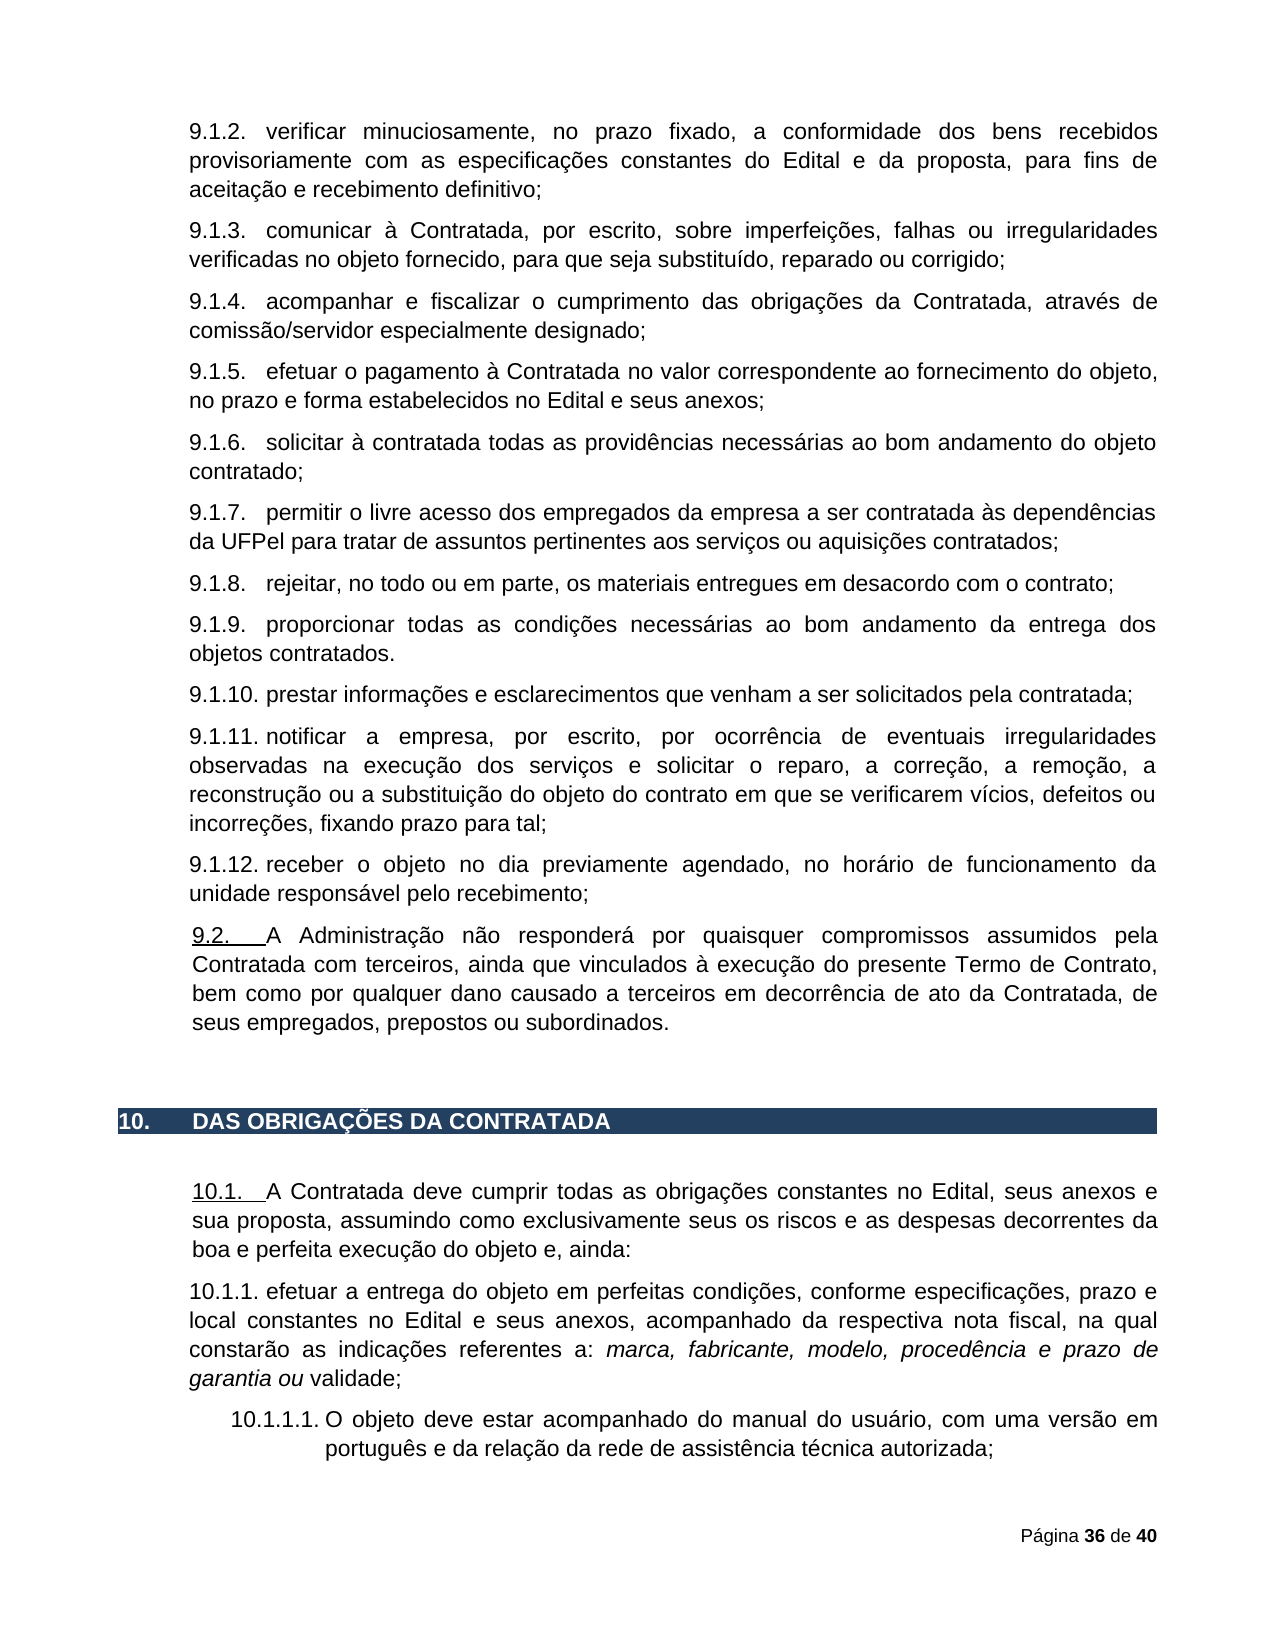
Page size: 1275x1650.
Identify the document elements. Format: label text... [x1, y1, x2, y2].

list verificar minuciosamente, no prazo fixado, a conformidade dos bens recebidos provisoriamente com as especificações constantes do Edital e da proposta, para fins de aceitação e recebimento definitivo; [189, 118, 1159, 202]
list prestar informações e esclarecimentos que venham a ser solicitados pela contratada; [189, 681, 1157, 708]
list permitir o livre acesso dos empregados da empresa a ser contratada às dependências da UFPel para tratar de assuntos pertinentes aos serviços ou aquisições contratados; [189, 499, 1157, 554]
list rejeitar, no todo ou em parte, os materiais entregues em desacordo com o contrato; [189, 569, 1157, 596]
list A Contratada deve cumprir todas as obrigações constantes no Edital, seus anexos e sua proposta, assumindo como exclusivamente seus os riscos e as despesas decorrentes da boa e perfeita execução do objeto e, ainda: [192, 1178, 1159, 1263]
list acompanhar e fiscalizar o cumprimento das obrigações da Contratada, através de comissão/servidor especialmente designado; [189, 288, 1159, 343]
list notificar a empresa, por escrito, por ocorrência de eventuais irregularidades observadas na execução dos serviços e solicitar o reparo, a correção, a remoção, a reconstrução ou a substituição do objeto do contrato em que se verificarem vícios, defeitos ou incorreções, fixando prazo para tal; [189, 723, 1157, 836]
list DAS OBRIGAÇÕES DA CONTRATADA [118, 1108, 1157, 1134]
list solicitar à contratada todas as providências necessárias ao bom andamento do objeto contratado; [189, 429, 1157, 484]
list comunicar à Contratada, por escrito, sobre imperfeições, falhas ou irregularidades verificadas no objeto fornecido, para que seja substituído, reparado ou corrigido; [189, 217, 1159, 273]
list efetuar o pagamento à Contratada no valor correspondente ao fornecimento do objeto, no prazo e forma estabelecidos no Edital e seus anexos; [189, 358, 1159, 414]
list proporcionar todas as condições necessárias ao bom andamento da entrega dos objetos contratados. [189, 611, 1157, 666]
list A Administração não responderá por quaisquer compromissos assumidos pela Contratada com terceiros, ainda que vinculados à execução do presente Termo de Contrato, bem como por qualquer dano causado a terceiros em decorrência de ato da Contratada, de seus empregados, prepostos ou subordinados. [192, 922, 1159, 1035]
list O objeto deve estar acompanhado do manual do usuário, com uma versão em português e da relação da rede de assistência técnica autorizada; [230, 1406, 1159, 1461]
list receber o objeto no dia previamente agendado, no horário de funcionamento da unidade responsável pelo recebimento; [189, 851, 1157, 907]
list efetuar a entrega do objeto em perfeitas condições, conforme especificações, prazo e local constantes no Edital e seus anexos, acompanhado da respectiva nota fiscal, na qual constarão as indicações referentes a: marca, fabricante, modelo, procedência e prazo de garantia ou validade; [189, 1278, 1159, 1391]
